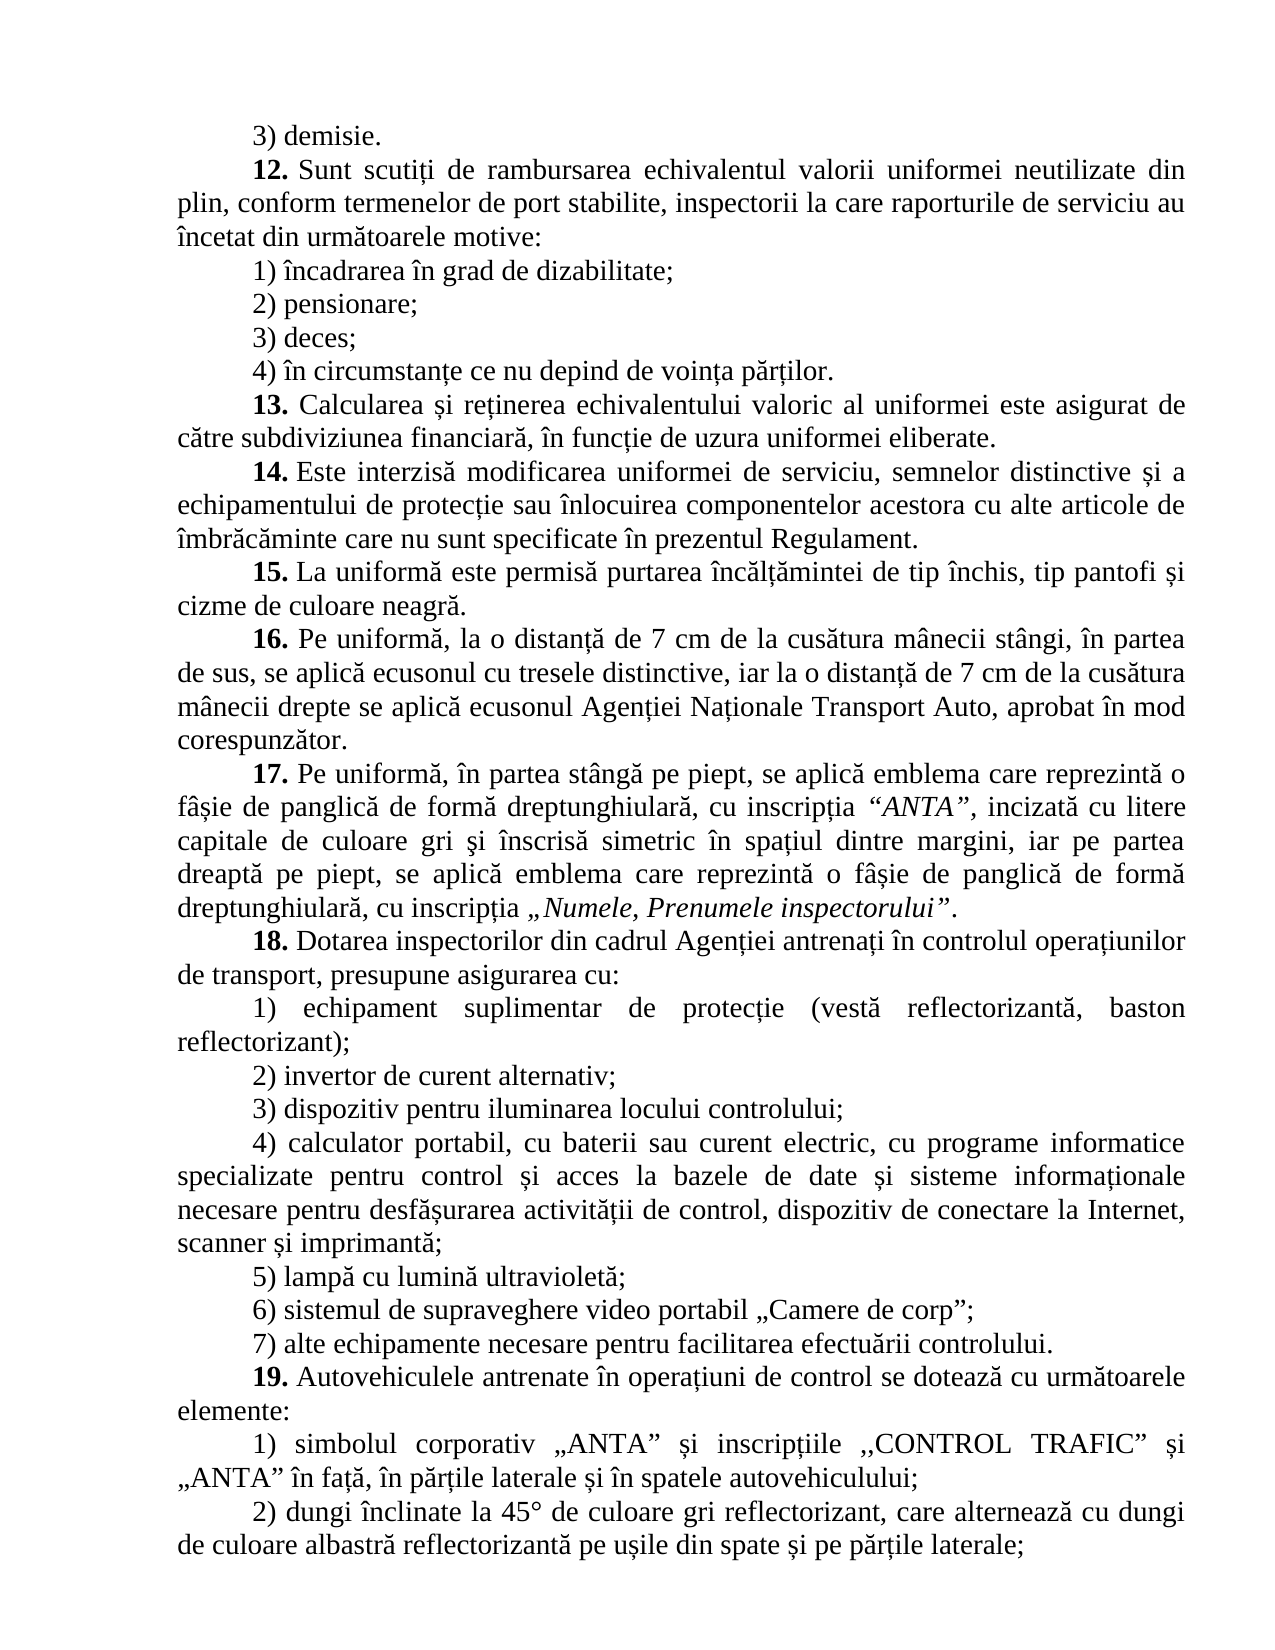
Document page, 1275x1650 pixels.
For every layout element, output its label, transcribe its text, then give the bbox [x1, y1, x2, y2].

text 17. Pe uniformă, în partea stângă pe piept, se aplică emblema care reprezintă o fâșie de panglică de formă dreptunghiulară, cu inscripția “ANTA”, incizată cu litere capitale de culoare gri şi înscrisă simetric în spațiul dintre margini, iar pe partea dreaptă pe piept, se aplică emblema care reprezintă o fâșie de panglică de formă dreptunghiulară, cu inscripția „Numele, Prenumele inspectorului”. [177, 756, 1186, 923]
text 4) în circumstanțe ce nu depind de voința părților. [177, 353, 1186, 387]
text 14. Este interzisă modificarea uniformei de serviciu, semnelor distinctive și a echipamentului de protecție sau înlocuirea componentelor acestora cu alte articole de îmbrăcăminte care nu sunt specificate în prezentul Regulament. [177, 454, 1186, 554]
text 2) pensionare; [177, 286, 1186, 320]
text 16. Pe uniformă, la o distanță de 7 cm de la cusătura mânecii stângi, în partea de sus, se aplică ecusonul cu tresele distinctive, iar la o distanță de 7 cm de la cusătura mânecii drepte se aplică ecusonul Agenției Naționale Transport Auto, aprobat în mod corespunzător. [177, 622, 1186, 756]
text 5) lampă cu lumină ultravioletă; [177, 1259, 1186, 1292]
text 18. Dotarea inspectorilor din cadrul Agenției antrenați în controlul operațiunilor de transport, presupune asigurarea cu: [177, 923, 1186, 991]
text 13. Calcularea și reținerea echivalentului valoric al uniformei este asigurat de către subdiviziunea financiară, în funcție de uzura uniformei eliberate. [177, 387, 1186, 454]
text 1) încadrarea în grad de dizabilitate; [177, 253, 1186, 286]
text 19. Autovehiculele antrenate în operațiuni de control se dotează cu următoarele elemente: [177, 1359, 1186, 1427]
text 3) deces; [177, 320, 1186, 353]
text 2) invertor de curent alternativ; [177, 1058, 1186, 1091]
text 1) echipament suplimentar de protecție (vestă reflectorizantă, baston reflectorizant); [177, 991, 1186, 1058]
text 2) dungi înclinate la 45° de culoare gri reflectorizant, care alternează cu dungi de culoare albastră reflectorizantă pe ușile din spate și pe părțile laterale; [177, 1494, 1186, 1561]
text 3) demisie. [177, 118, 1186, 152]
text 12. Sunt scutiți de rambursarea echivalentul valorii uniformei neutilizate din plin, conform termenelor de port stabilite, inspectorii la care raporturile de serviciu au încetat din următoarele motive: [177, 152, 1186, 253]
text 7) alte echipamente necesare pentru facilitarea efectuării controlului. [177, 1326, 1186, 1359]
text 6) sistemul de supraveghere video portabil „Camere de corp”; [177, 1292, 1186, 1326]
text 1) simbolul corporativ „ANTA” și inscripțiile ,,CONTROL TRAFIC” și „ANTA” în față, în părțile laterale și în spatele autovehiculului; [177, 1427, 1186, 1494]
text 3) dispozitiv pentru iluminarea locului controlului; [177, 1091, 1186, 1125]
text 4) calculator portabil, cu baterii sau curent electric, cu programe informatice specializate pentru control și acces la bazele de date și sisteme informaționale necesare pentru desfășurarea activității de control, dispozitiv de conectare la Internet, scanner și imprimantă; [177, 1125, 1186, 1259]
text 15. La uniformă este permisă purtarea încălțămintei de tip închis, tip pantofi și cizme de culoare neagră. [177, 554, 1186, 622]
